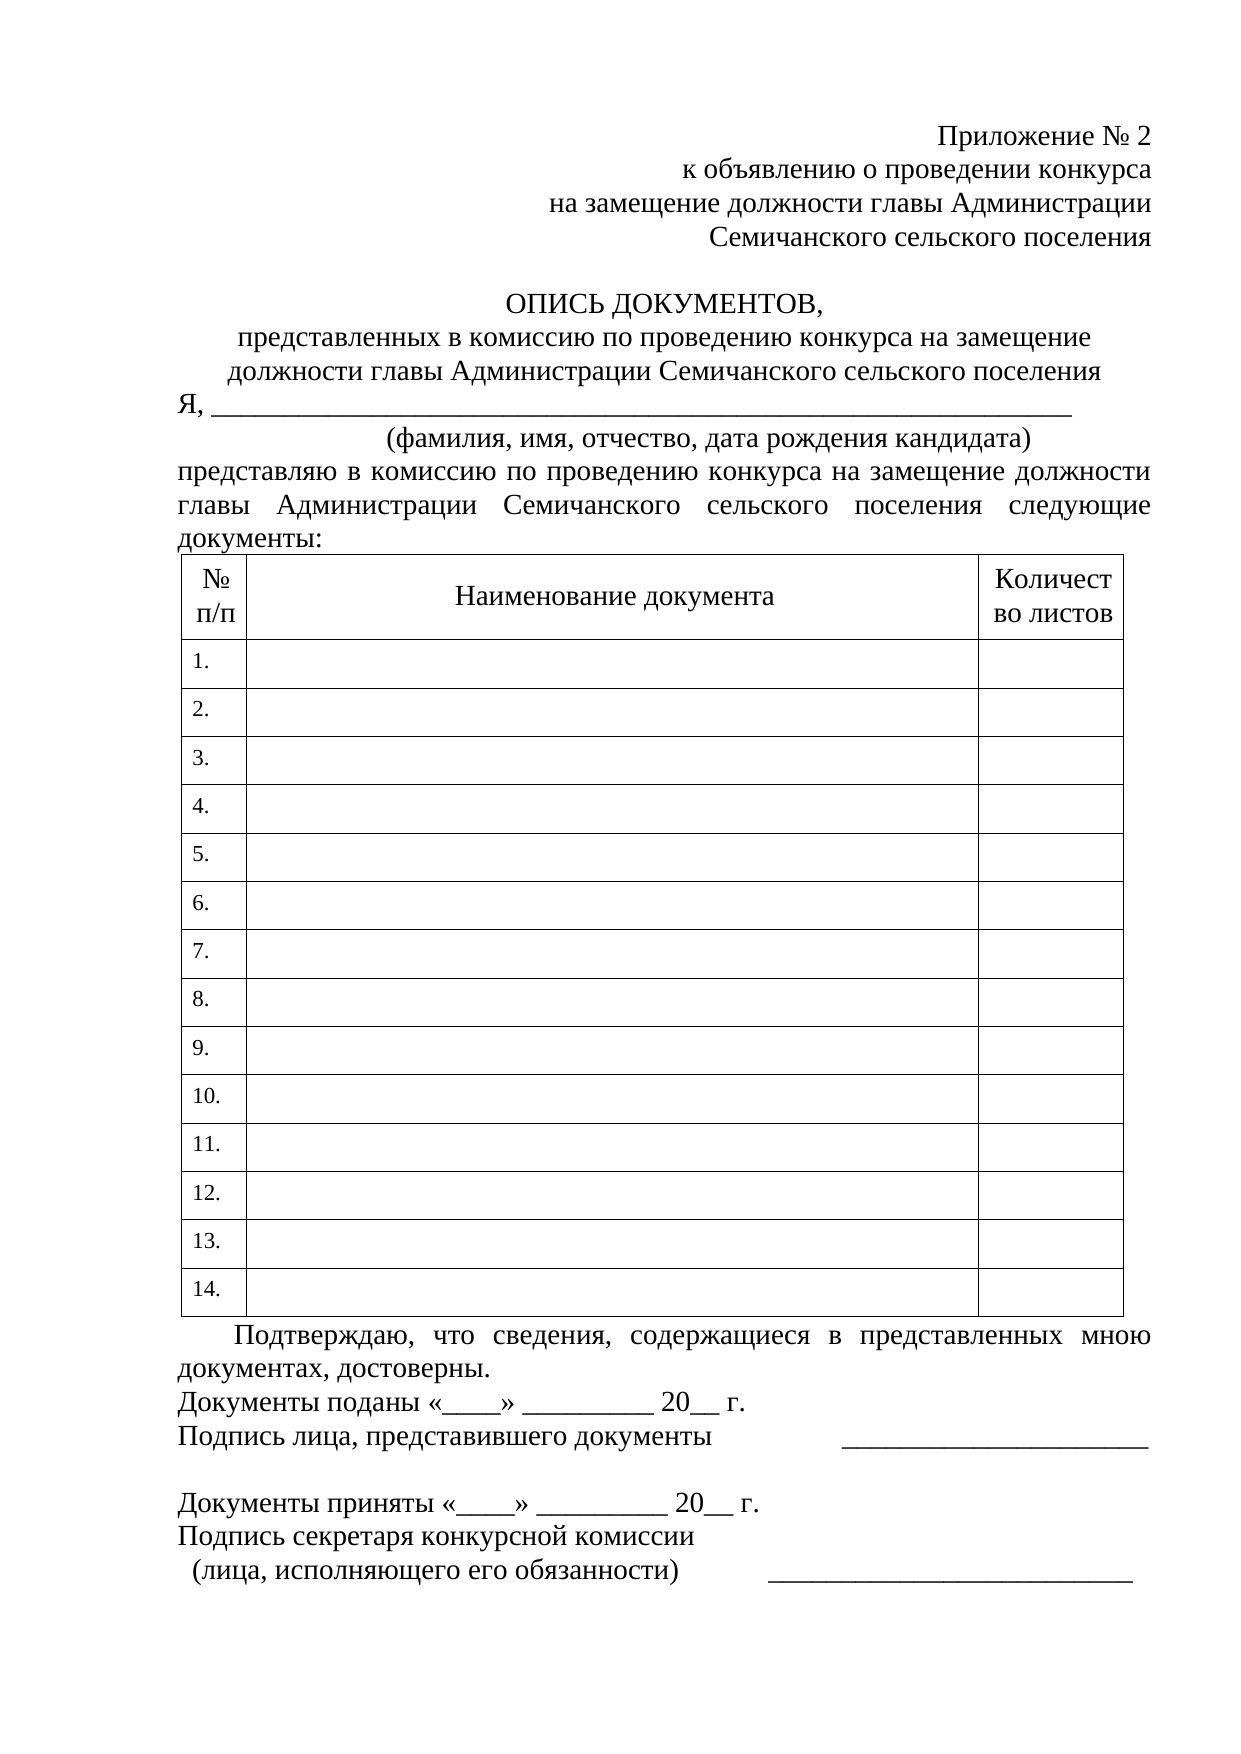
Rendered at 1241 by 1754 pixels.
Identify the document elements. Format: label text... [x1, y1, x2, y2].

text Документы поданы «____» _________ 20__ г. [177, 1384, 1152, 1418]
text на замещение должности главы Администрации Семичанского сельского поселения [532, 185, 1152, 252]
table_cell [182, 1220, 246, 1268]
text Я, ___________________________________________________________ [177, 386, 1152, 420]
table_cell [979, 979, 1123, 1026]
table_cell [182, 979, 246, 1026]
table_cell [182, 1269, 246, 1316]
table_cell [182, 689, 246, 736]
table_cell [182, 640, 246, 688]
table_cell [979, 737, 1123, 784]
table_cell [979, 930, 1123, 978]
table_cell [247, 785, 978, 833]
table_cell [979, 1075, 1123, 1123]
table_cell [247, 882, 978, 929]
table_cell [247, 737, 978, 784]
text к объявлению о проведении конкурса [532, 152, 1152, 185]
table_cell [182, 785, 246, 833]
table_cell [182, 737, 246, 784]
text Подтверждаю, что сведения, содержащиеся в представленных мною документах, достоверны. [177, 1317, 1152, 1384]
table_cell [247, 1172, 978, 1219]
table_cell [182, 1027, 246, 1074]
table_cell [979, 1124, 1123, 1171]
table_cell [247, 1269, 978, 1316]
table_cell [247, 1220, 978, 1268]
text (фамилия, имя, отчество, дата рождения кандидата) [177, 420, 1152, 453]
table_header № п/п [182, 555, 246, 639]
text Документы приняты «____» _________ 20__ г. [177, 1485, 1152, 1518]
table_cell [182, 882, 246, 929]
table_cell [979, 1172, 1123, 1219]
table_cell [247, 930, 978, 978]
table_cell [247, 1027, 978, 1074]
text Подпись лица, представившего документы _____________________ [177, 1418, 1152, 1451]
table_cell [247, 1124, 978, 1171]
table_cell [979, 1220, 1123, 1268]
table_cell [979, 1269, 1123, 1316]
table_cell [979, 1027, 1123, 1074]
table_cell [182, 834, 246, 881]
table_cell [247, 1075, 978, 1123]
text Приложение № 2 [532, 118, 1152, 152]
table_header Количество листов [979, 555, 1123, 639]
table_cell [979, 785, 1123, 833]
table_cell [182, 1172, 246, 1219]
text представленных в комиссию по проведению конкурса на замещение должности главы Администрации Семичанского сельского поселения [177, 319, 1152, 386]
table_cell [979, 689, 1123, 736]
text Подпись секретаря конкурсной комиссии [177, 1518, 1152, 1552]
table_cell [247, 979, 978, 1026]
table_cell [247, 689, 978, 736]
table_cell [247, 640, 978, 688]
text (лица, исполняющего его обязанности) _________________________ [177, 1552, 1152, 1585]
table_cell [182, 930, 246, 978]
table_cell [979, 640, 1123, 688]
table_cell [979, 882, 1123, 929]
table_header Наименование документа [247, 555, 978, 639]
table_cell [182, 1124, 246, 1171]
table_cell [182, 1075, 246, 1123]
table_cell [979, 834, 1123, 881]
text ОПИСЬ ДОКУМЕНТОВ, [177, 286, 1152, 319]
table_cell [247, 834, 978, 881]
text представляю в комиссию по проведению конкурса на замещение должности главы Администрации Семичанского сельского поселения следующие документы: [177, 453, 1152, 554]
